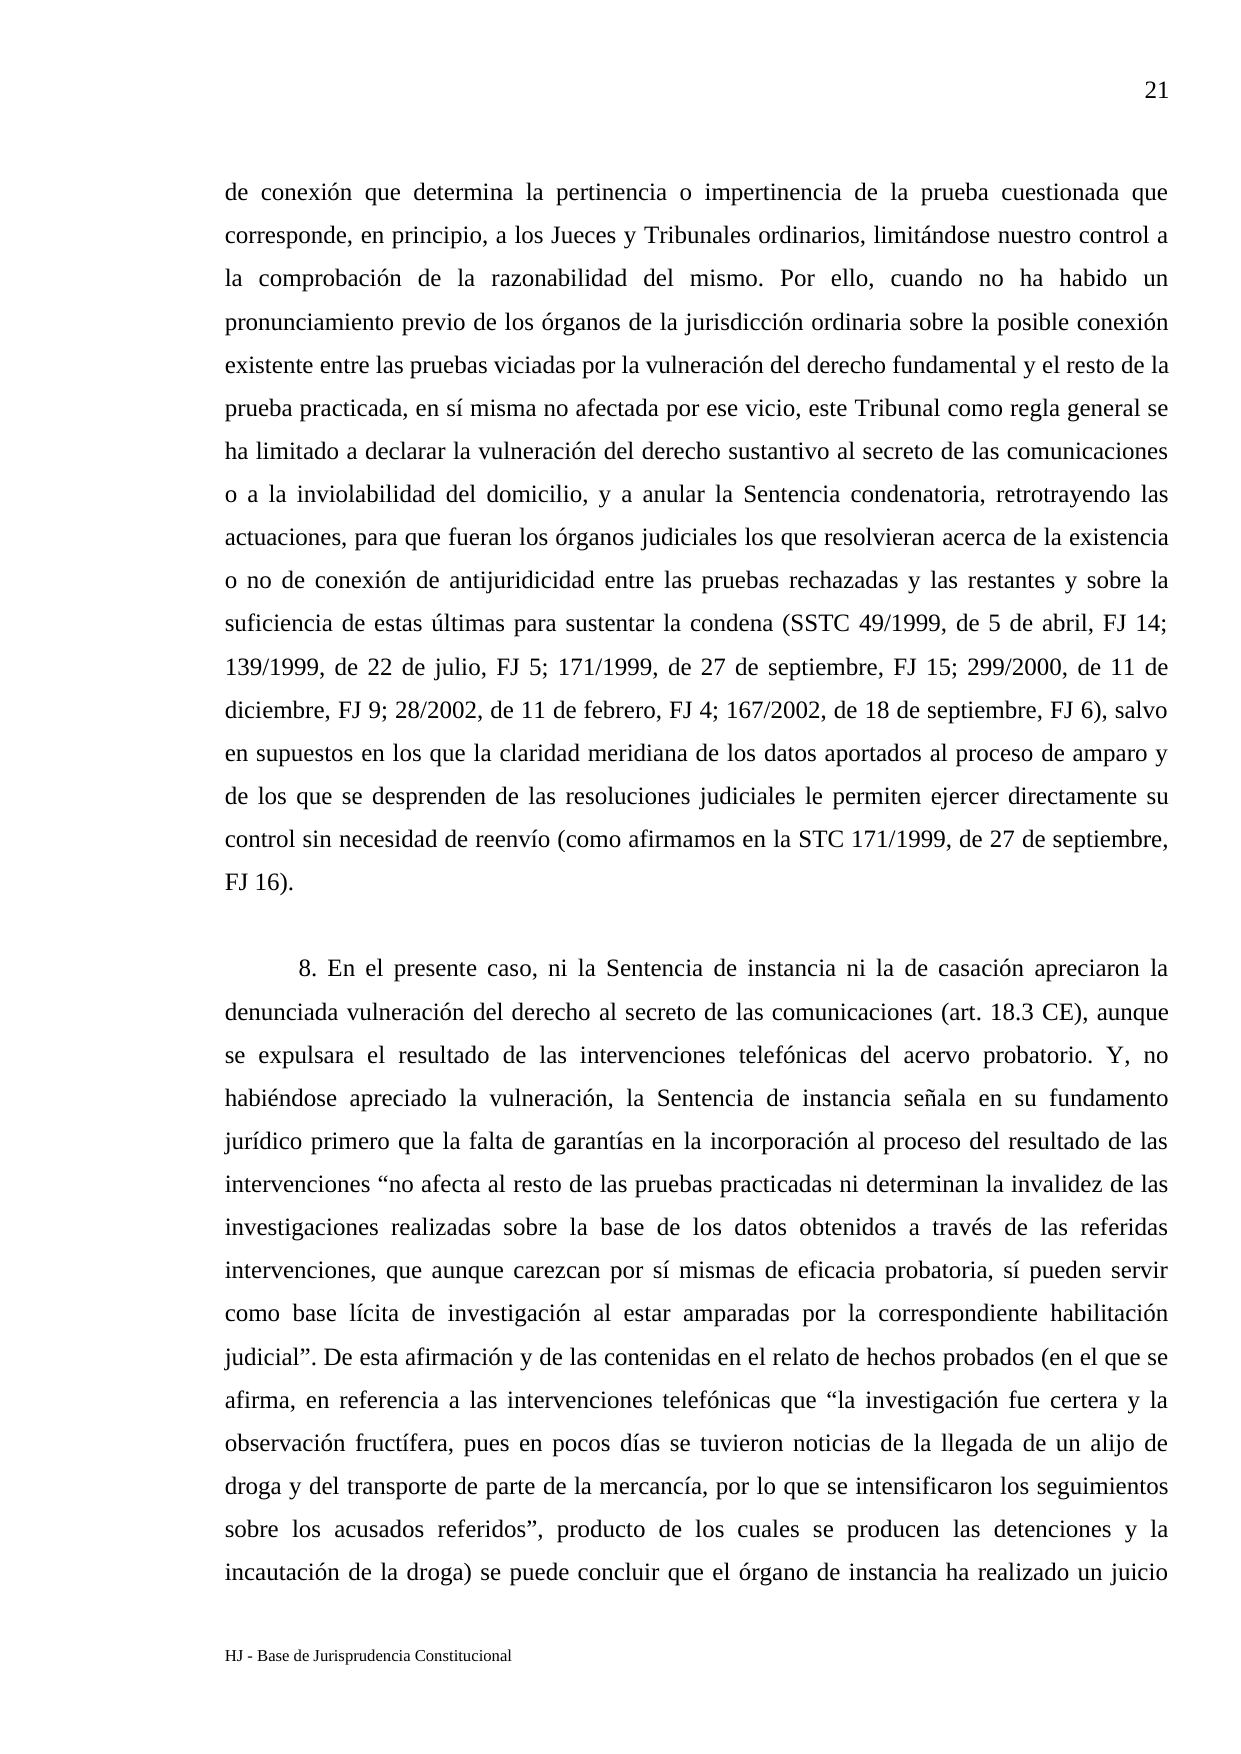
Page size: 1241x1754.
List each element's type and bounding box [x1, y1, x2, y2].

text [224, 953, 1169, 1586]
text [224, 177, 1169, 896]
